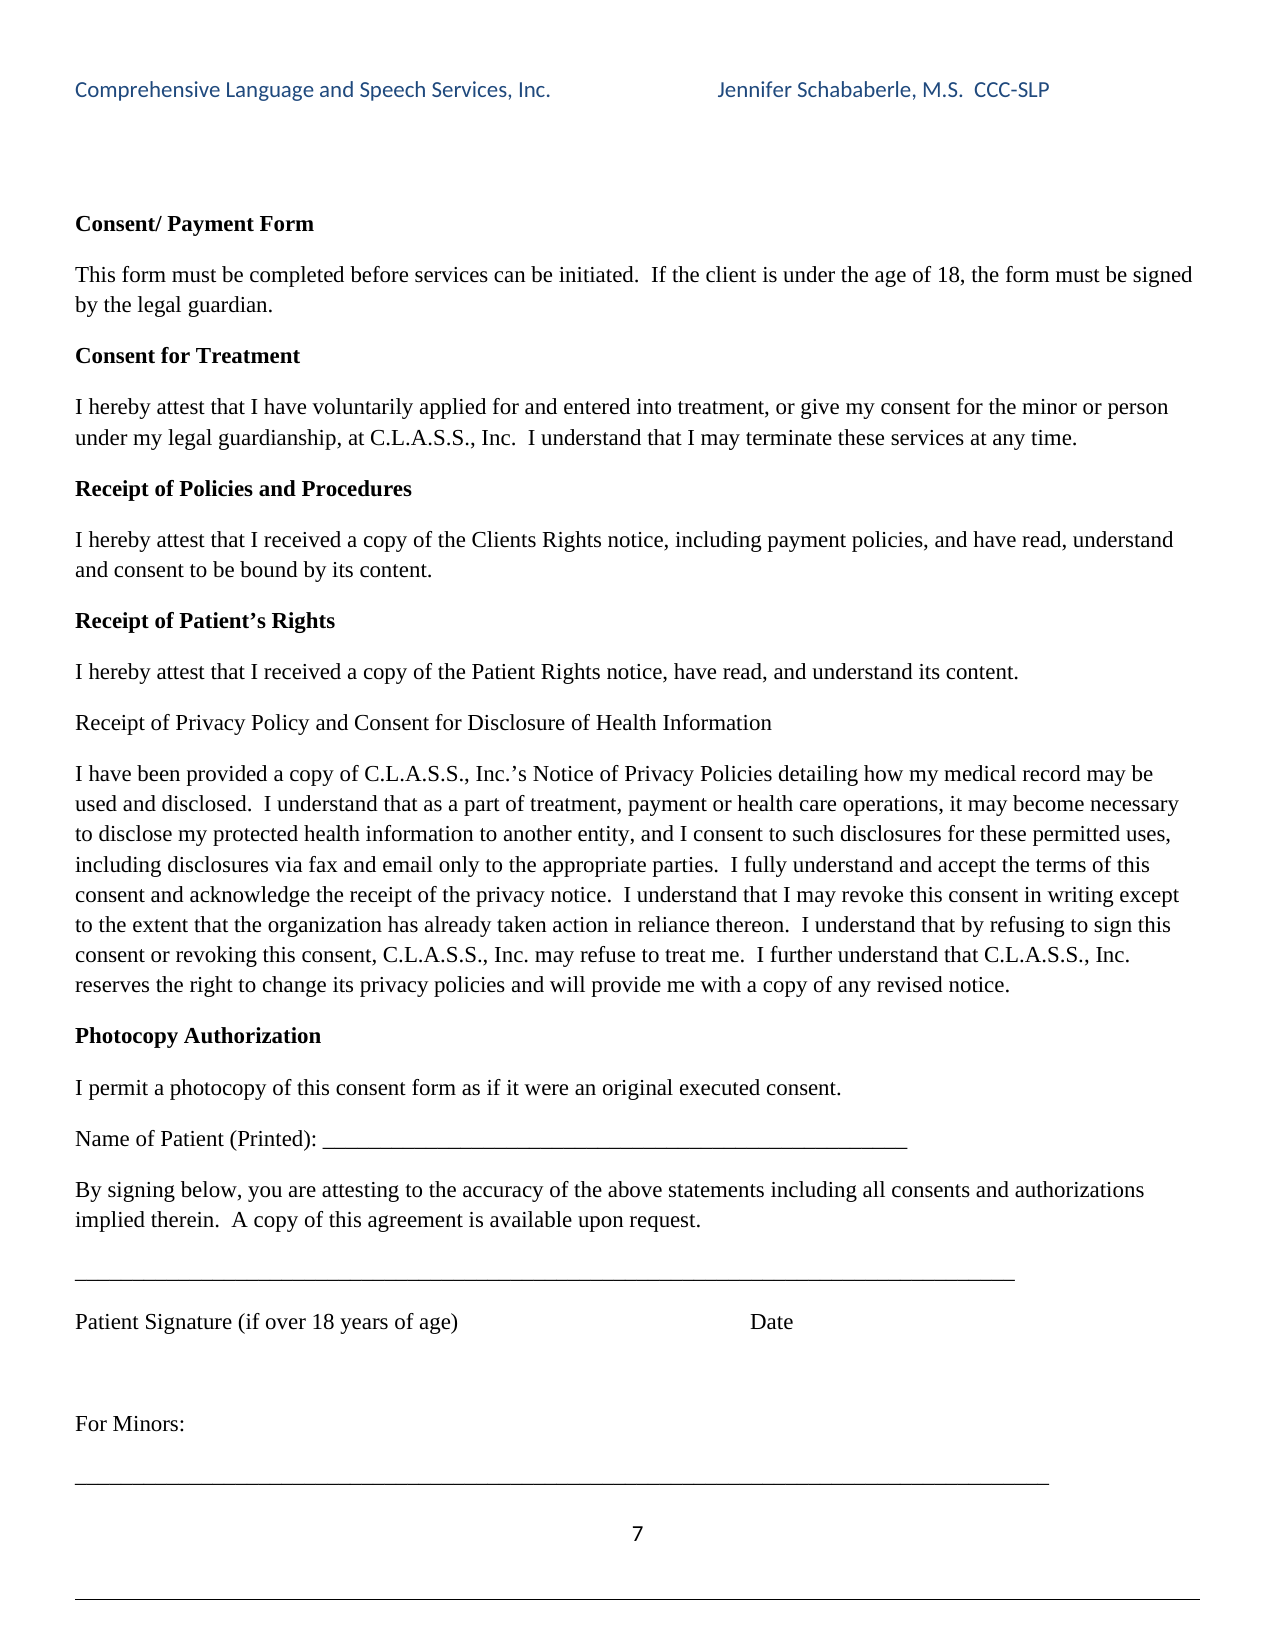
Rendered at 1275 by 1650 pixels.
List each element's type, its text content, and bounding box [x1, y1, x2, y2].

text _____________________________________________________________________________________ [75, 1461, 1200, 1487]
text Patient Signature (if over 18 years of age) Date [75, 1308, 1200, 1334]
text I have been provided a copy of C.L.A.S.S., Inc.’s Notice of Privacy Policies detailing how my medical record may be used and disclosed. I understand that as a part of treatment, payment or health care operations, it may become necessary to disclose my protected health information to another entity, and I consent to such disclosures for these permitted uses, including disclosures via fax and email only to the appropriate parties. I fully understand and accept the terms of this consent and acknowledge the receipt of the privacy notice. I understand that I may revoke this consent in writing except to the extent that the organization has already taken action in reliance thereon. I understand that by refusing to sign this consent or revoking this consent, C.L.A.S.S., Inc. may refuse to treat me. I further understand that C.L.A.S.S., Inc. reserves the right to change its privacy policies and will provide me with a copy of any revised notice. [75, 760, 1200, 998]
text Receipt of Privacy Policy and Consent for Disclosure of Health Information [75, 709, 1200, 735]
text I permit a photocopy of this consent form as if it were an original executed consent. [75, 1074, 1200, 1100]
text Name of Patient (Printed): ___________________________________________________ [75, 1125, 1200, 1151]
text Receipt of Patient’s Rights [75, 607, 1200, 633]
text Photocopy Authorization [75, 1023, 1200, 1049]
text This form must be completed before services can be initiated. If the client is under the age of 18, the form must be signed by the legal guardian. [75, 261, 1200, 318]
text __________________________________________________________________________________ [75, 1257, 1200, 1283]
text I hereby attest that I received a copy of the Patient Rights notice, have read, and understand its content. [75, 658, 1200, 684]
text I hereby attest that I have voluntarily applied for and entered into treatment, or give my consent for the minor or person under my legal guardianship, at C.L.A.S.S., Inc. I understand that I may terminate these services at any time. [75, 393, 1200, 450]
text For Minors: [75, 1410, 1200, 1436]
text Consent/ Payment Form [75, 210, 1200, 236]
text Consent for Treatment [75, 342, 1200, 369]
text I hereby attest that I received a copy of the Clients Rights notice, including payment policies, and have read, understand and consent to be bound by its content. [75, 526, 1200, 582]
text Receipt of Policies and Procedures [75, 475, 1200, 501]
text By signing below, you are attesting to the accuracy of the above statements including all consents and authorizations implied therein. A copy of this agreement is available upon request. [75, 1176, 1200, 1232]
